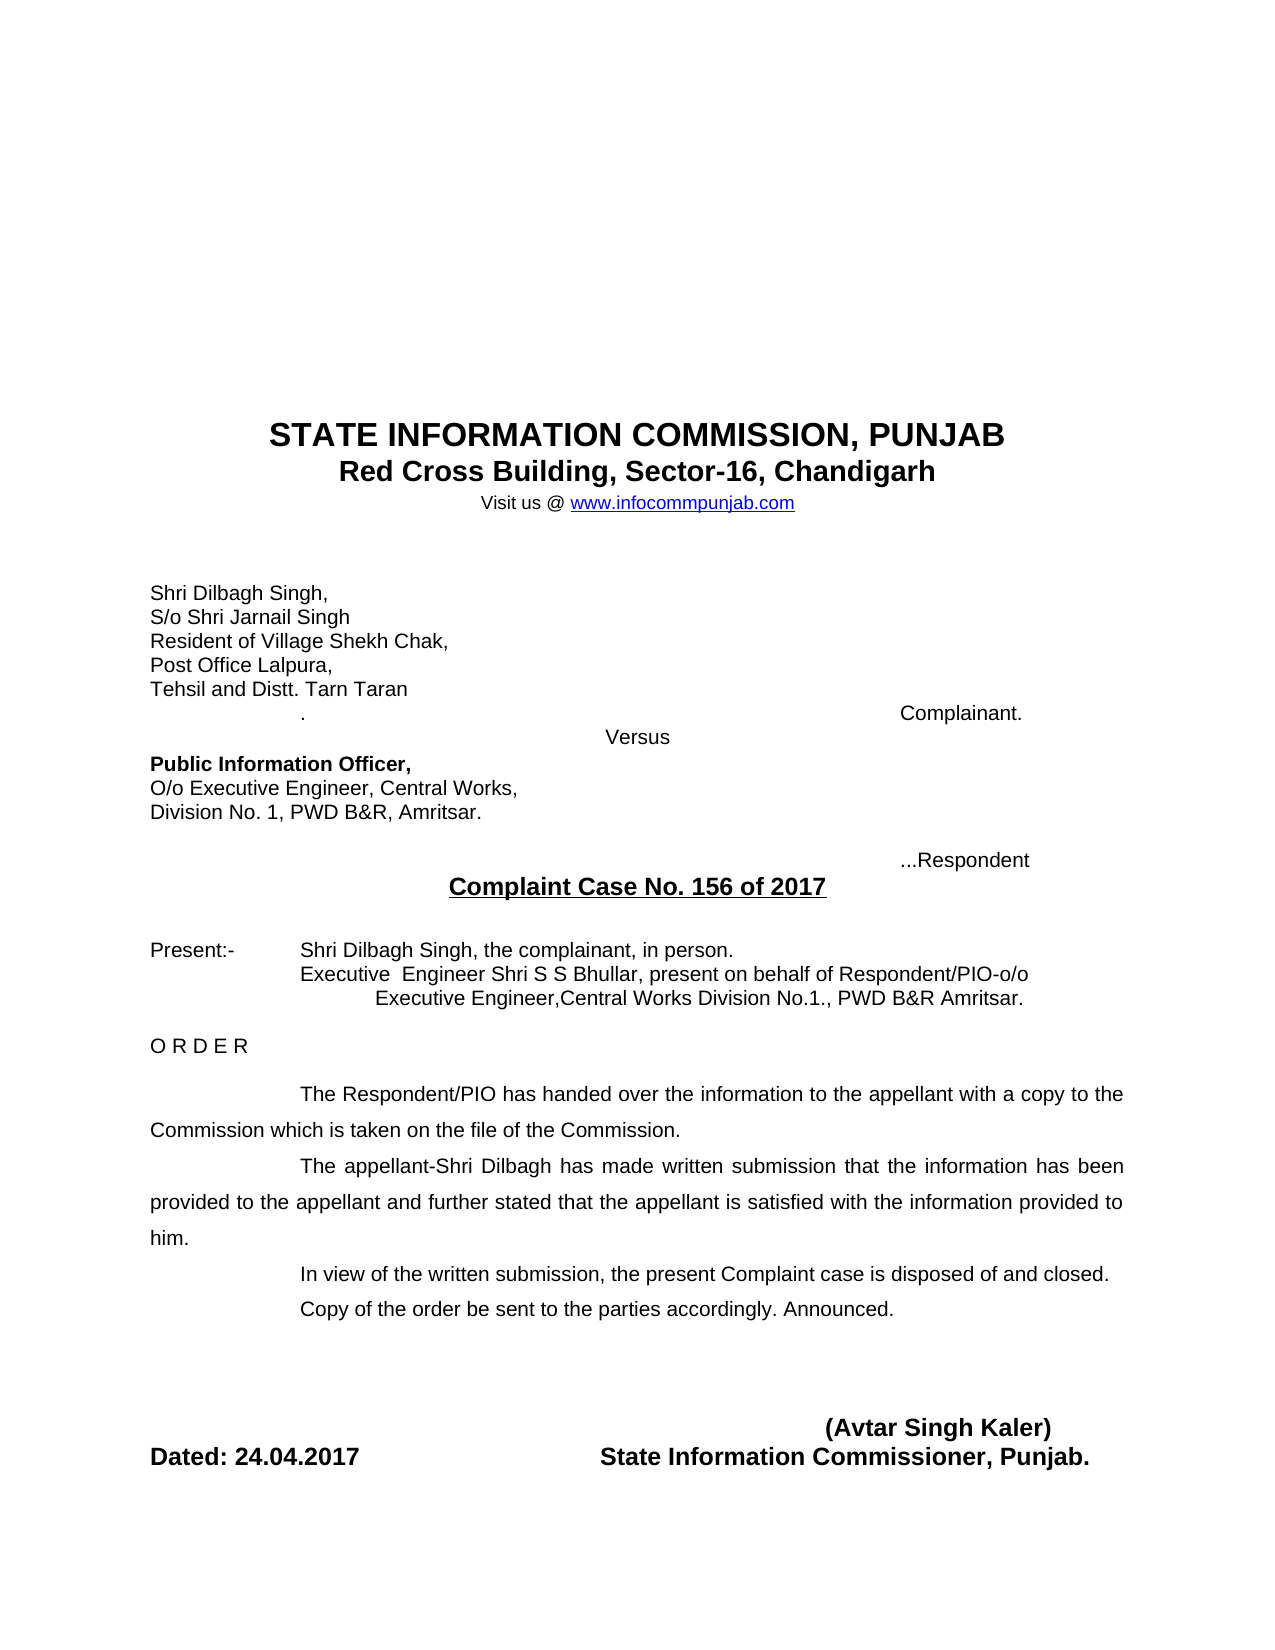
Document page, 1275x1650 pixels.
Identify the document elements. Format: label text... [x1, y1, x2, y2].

text . Complainant. [150, 701, 1125, 724]
text Complaint Case No. 156 of 2017 [150, 872, 1125, 901]
text S/o Shri Jarnail Singh [150, 605, 1125, 629]
text Tehsil and Distt. Tarn Taran [150, 677, 1125, 701]
text ...Respondent [150, 848, 1125, 872]
text Post Office Lalpura, [150, 653, 1125, 677]
text Visit us @ www.infocommpunjab.com [150, 492, 1125, 514]
text Division No. 1, PWD B&R, Amritsar. [150, 800, 1125, 824]
text Copy of the order be sent to the parties accordingly. Announced. [150, 1297, 1125, 1321]
text (Avtar Singh Kaler) [150, 1385, 1125, 1442]
text Executive Engineer Shri S S Bhullar, present on behalf of Respondent/PIO-o/o Executive Engineer,Central Works Division No.1., PWD B&R Amritsar. [150, 962, 1125, 1010]
text O R D E R [150, 1034, 1125, 1058]
text Red Cross Building, Sector-16, Chandigarh [150, 453, 1125, 487]
text Resident of Village Shekh Chak, [150, 629, 1125, 653]
text STATE INFORMATION COMMISSION, PUNJAB [150, 415, 1125, 453]
text The appellant-Shri Dilbagh has made written submission that the information has been provided to the appellant and further stated that the appellant is satisfied with the information provided to him. [150, 1153, 1125, 1249]
text Present:- Shri Dilbagh Singh, the complainant, in person. [150, 938, 1125, 962]
text Public Information Officer, [150, 752, 1125, 776]
list Dated: 24.04.2017 State Information Commissioner, Punjab. [150, 1442, 1125, 1471]
text The Respondent/PIO has handed over the information to the appellant with a copy to the Commission which is taken on the file of the Commission. [150, 1082, 1125, 1142]
text Versus [150, 724, 1125, 748]
text Shri Dilbagh Singh, [150, 581, 1125, 605]
text O/o Executive Engineer, Central Works, [150, 776, 1125, 800]
text In view of the written submission, the present Complaint case is disposed of and closed. [150, 1261, 1125, 1285]
